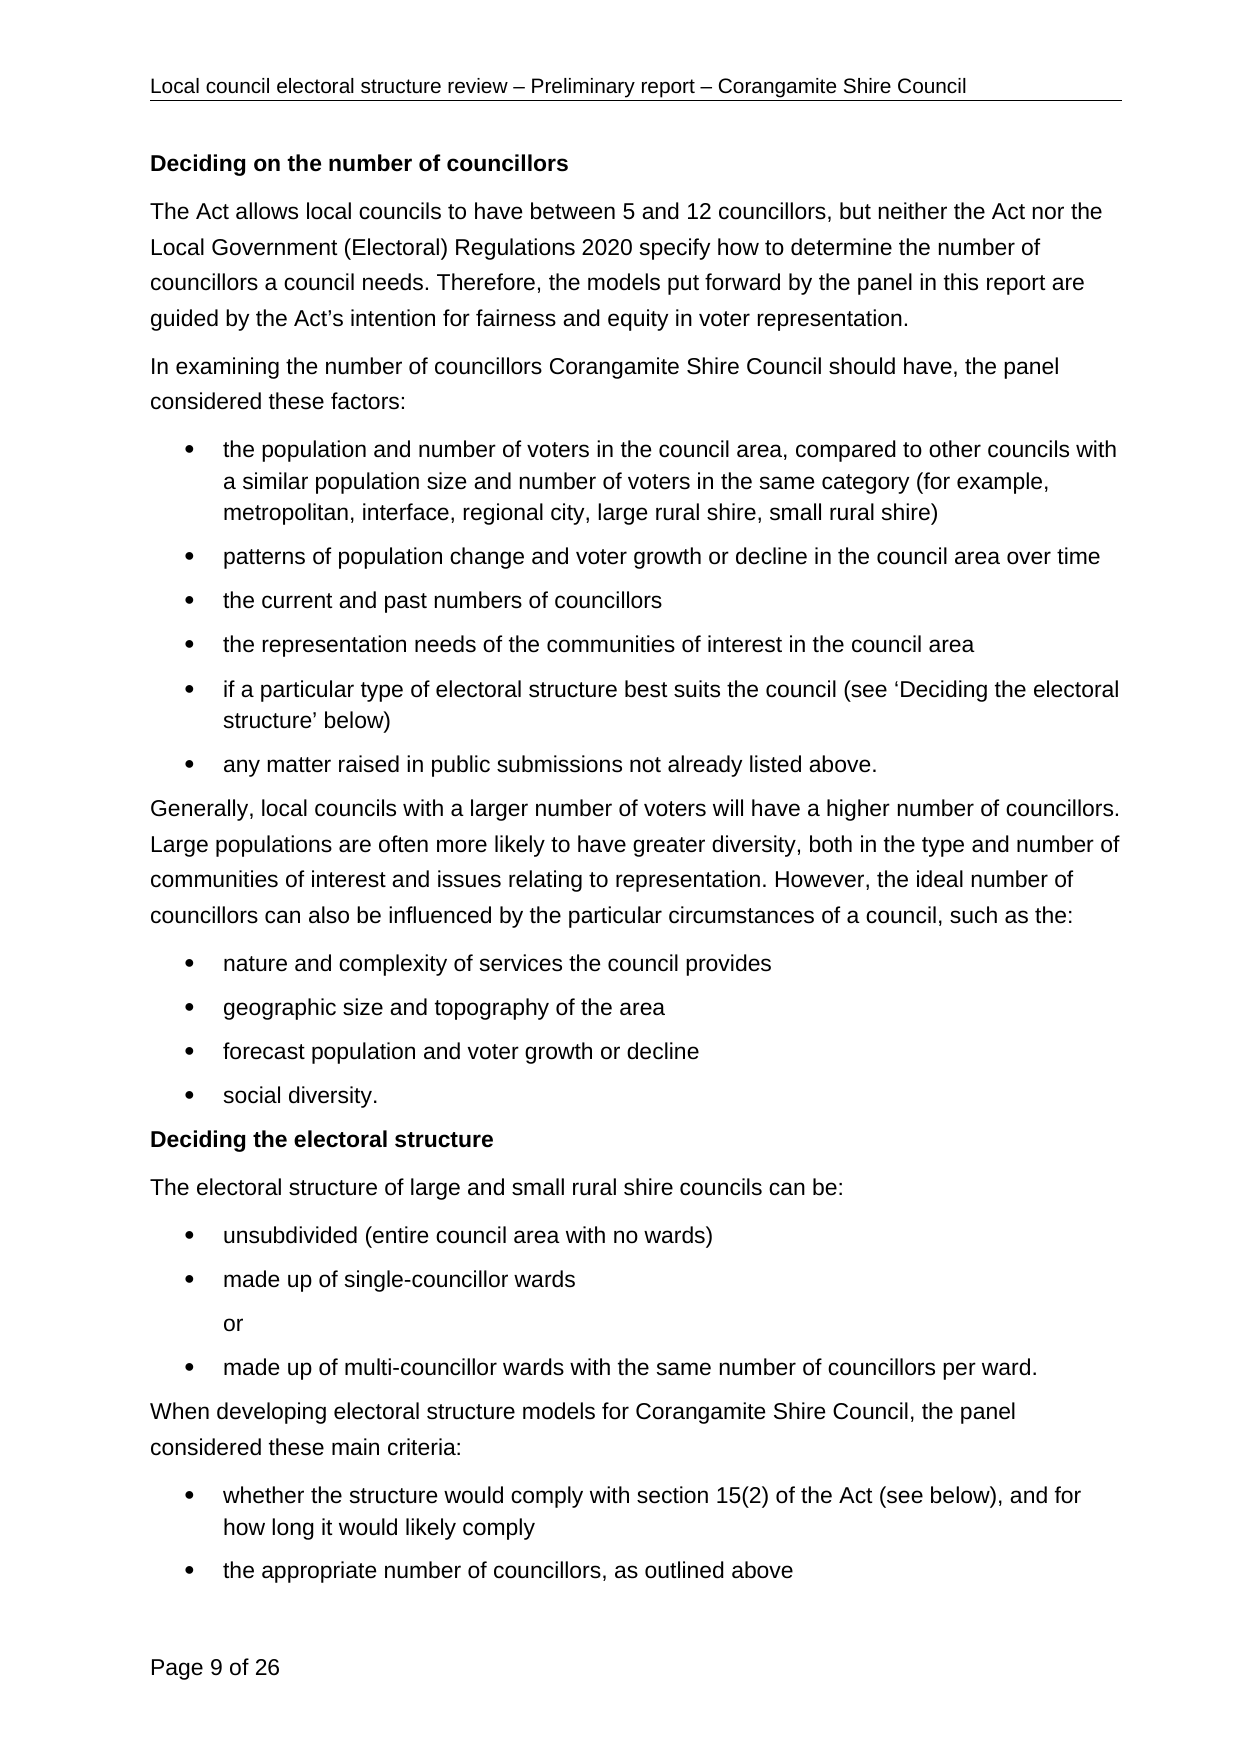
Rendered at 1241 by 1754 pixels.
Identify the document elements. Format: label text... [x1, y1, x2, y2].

text the representation needs of the communities of interest in the council area [185, 631, 1122, 658]
text When developing electoral structure models for Corangamite Shire Council, the panel considered these main criteria: [150, 1398, 1122, 1460]
text patterns of population change and voter growth or decline in the council area over time [185, 543, 1122, 570]
text unsubdivided (entire council area with no wards) [185, 1222, 1122, 1248]
subtitle Deciding the electoral structure [150, 1126, 1122, 1152]
text The Act allows local councils to have between 5 and 12 councillors, but neither the Act nor the Local Government (Electoral) Regulations 2020 specify how to determine the number of councillors a council needs. Therefore, the models put forward by the panel in this report are guided by the Act’s intention for fairness and equity in voter representation. [150, 198, 1122, 331]
text nature and complexity of services the council provides [185, 950, 1122, 976]
text if a particular type of electoral structure best suits the council (see ‘Deciding the electoral structure’ below) [185, 676, 1122, 733]
list or [223, 1310, 1122, 1337]
text whether the structure would comply with section 15(2) of the Act (see below), and for how long it would likely comply [185, 1482, 1122, 1540]
text Generally, local councils with a larger number of voters will have a higher number of councillors. Large populations are often more likely to have greater diversity, both in the type and number of communities of interest and issues relating to representation. However, the ideal number of councillors can also be influenced by the particular circumstances of a council, such as the: [150, 795, 1122, 928]
subtitle Deciding on the number of councillors [150, 150, 1122, 176]
text social diversity. [185, 1082, 1122, 1108]
text forecast population and voter growth or decline [185, 1038, 1122, 1064]
text The electoral structure of large and small rural shire councils can be: [150, 1174, 1122, 1200]
text any matter raised in public submissions not already listed above. [185, 751, 1122, 777]
text made up of multi-councillor wards with the same number of councillors per ward. [185, 1354, 1122, 1381]
text In examining the number of councillors Corangamite Shire Council should have, the panel considered these factors: [150, 353, 1122, 414]
text made up of single-councillor wards [185, 1266, 1122, 1292]
text the current and past numbers of councillors [185, 587, 1122, 614]
text the population and number of voters in the council area, compared to other councils with a similar population size and number of voters in the same category (for example, metropolitan, interface, regional city, large rural shire, small rural shire) [185, 436, 1122, 526]
text geographic size and topography of the area [185, 994, 1122, 1020]
text the appropriate number of councillors, as outlined above [185, 1557, 1122, 1584]
